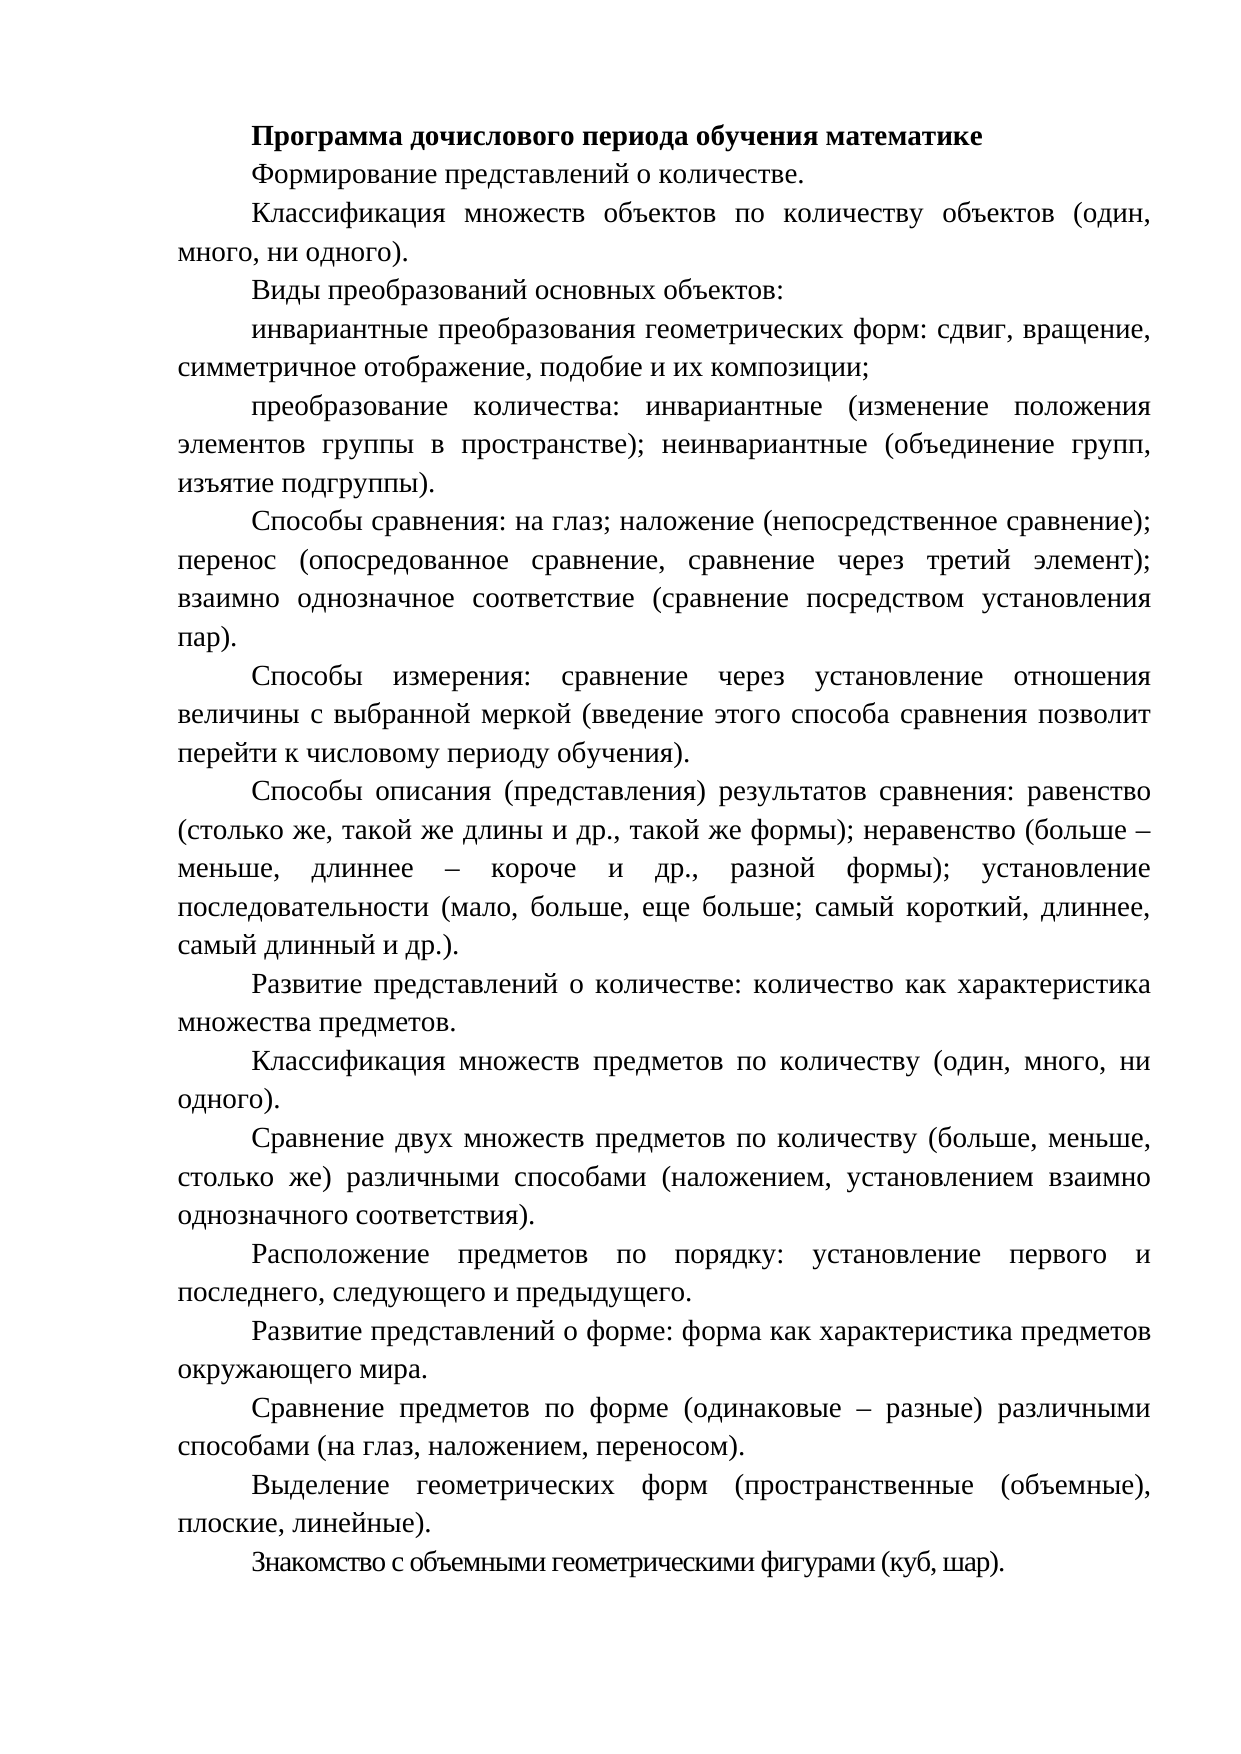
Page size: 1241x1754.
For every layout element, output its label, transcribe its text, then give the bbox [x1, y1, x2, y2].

text Развитие представлений о количестве: количество как характеристика множества предметов. [177, 966, 1152, 1038]
text Способы измерения: сравнение через установление отношения величины с выбранной меркой (введение этого способа сравнения позволит перейти к числовому периоду обучения). [177, 658, 1152, 768]
text Сравнение предметов по форме (одинаковые – разные) различными способами (на глаз, наложением, переносом). [177, 1390, 1152, 1462]
text Способы сравнения: на глаз; наложение (непосредственное сравнение); перенос (опосредованное сравнение, сравнение через третий элемент); взаимно однозначное соответствие (сравнение посредством установления пар). [177, 503, 1152, 653]
text Классификация множеств предметов по количеству (один, много, ни одного). [177, 1043, 1152, 1115]
text инвариантные преобразования геометрических форм: сдвиг, вращение, симметричное отображение, подобие и их композиции; [177, 311, 1152, 383]
text Выделение геометрических форм (пространственные (объемные), плоские, линейные). [177, 1467, 1152, 1539]
text Расположение предметов по порядку: установление первого и последнего, следующего и предыдущего. [177, 1236, 1152, 1308]
text Классификация множеств объектов по количеству объектов (один, много, ни одного). [177, 195, 1152, 267]
text преобразование количества: инвариантные (изменение положения элементов группы в пространстве); неинвариантные (объединение групп, изъятие подгруппы). [177, 388, 1152, 498]
text Сравнение двух множеств предметов по количеству (больше, меньше, столько же) различными способами (наложением, установлением взаимно однозначного соответствия). [177, 1120, 1152, 1231]
text Виды преобразований основных объектов: [177, 272, 1152, 306]
text Развитие представлений о форме: форма как характеристика предметов окружающего мира. [177, 1313, 1152, 1385]
text Формирование представлений о количестве. [177, 157, 1152, 190]
text Способы описания (представления) результатов сравнения: равенство (столько же, такой же длины и др., такой же формы); неравенство (больше – меньше, длиннее – короче и др., разной формы); установление последовательности (мало, больше, еще больше; самый короткий, длиннее, самый длинный и др.). [177, 773, 1152, 961]
text Знакомство с объемными геометрическими фигурами (куб, шар). [177, 1544, 1152, 1578]
text Программа дочислового периода обучения математике [177, 118, 1152, 152]
